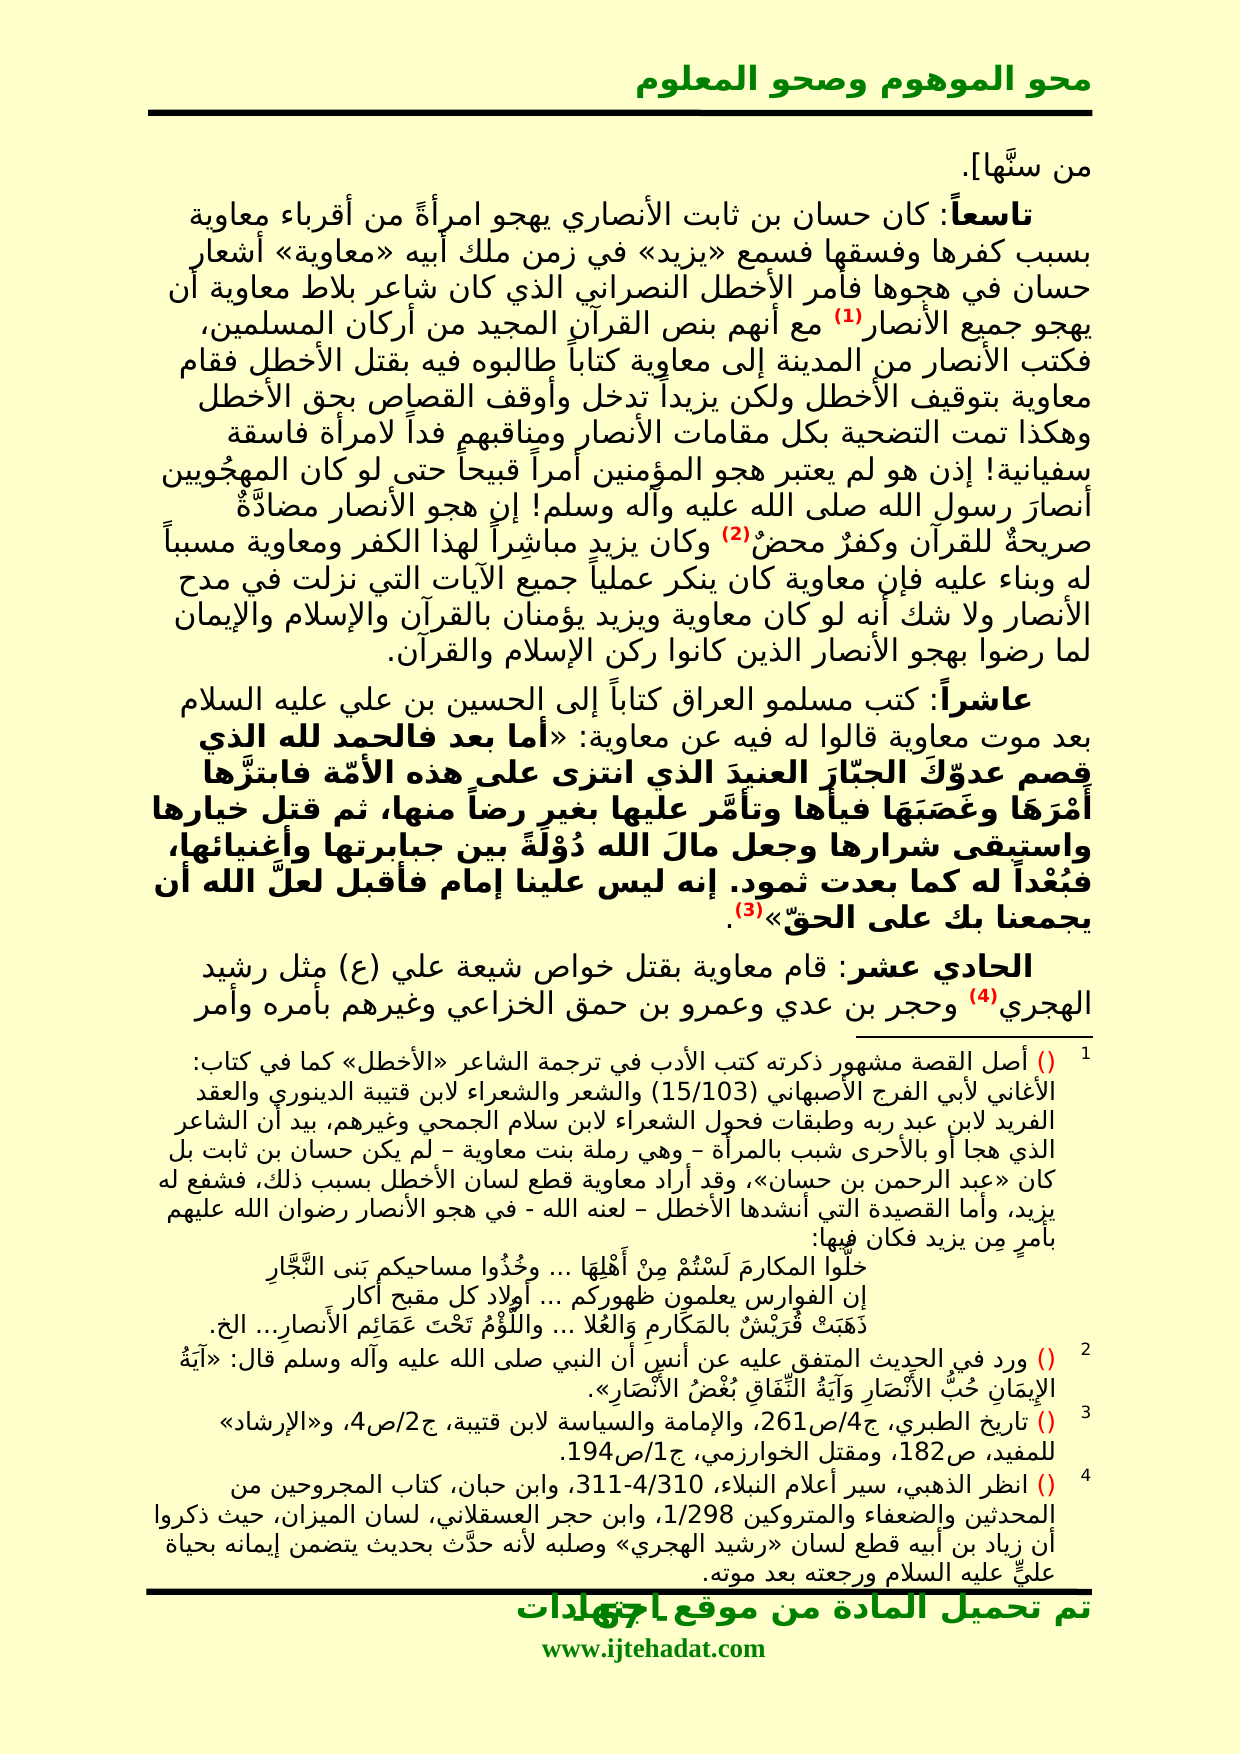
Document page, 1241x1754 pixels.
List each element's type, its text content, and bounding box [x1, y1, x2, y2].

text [148, 148, 1092, 184]
text الحادي عشر: قام معاوية بقتل خواص شيعة علي (ع) مثل رشيد الهجري() وحجر بن عدي وعمرو بن حمق الخزاعي وغيرهم بأمره وأمر زياد ابن الزنا في العراق جبراً وصبراً، مع أن القرآن والعقل والعدل يحكم بأنه لا يجوز الحكم بقتل شخص بدلاً من آخر، فمثل هذا الفعل ليس سوى تجبر وقهر وعناد وبهيمية وحيوانية صرفة، كما قام معاوية بسمِّ مالك الأشتر والحسن المجتبى (عليه السلام) وفي هذا معاداة صريحة للآية التي تنص على حاكمية القرآن، ومن ذلك أيضاً قتله لمحمد بن أبي بكر ونظائر هذه الأمور. وتفصيل الكلام بحق معاوية خارج عن وضع هذه الرسالة. [148, 949, 1092, 1021]
text تاسعاً: كان حسان بن ثابت الأنصاري يهجو امرأةً من أقرباء معاوية بسبب كفرها وفسقها فسمع «يزيد» في زمن ملك أبيه «معاوية» أشعار حسان في هجوها فأمر الأخطل النصراني الذي كان شاعر بلاط معاوية أن يهجو جميع الأنصار() مع أنهم بنص القرآن المجيد من أركان المسلمين، فكتب الأنصار من المدينة إلى معاوية كتاباً طالبوه فيه بقتل الأخطل فقام معاوية بتوقيف الأخطل ولكن يزيداً تدخل وأوقف القصاص بحق الأخطل وهكذا تمت التضحية بكل مقامات الأنصار ومناقبهم فداً لامرأة فاسقة سفيانية! إذن هو لم يعتبر هجو المؤمنين أمراً قبيحاً حتى لو كان المهجُويين أنصارَ رسول الله صلى الله عليه وآله وسلم! إن هجو الأنصار مضادَّةٌ صريحةٌ للقرآن وكفرٌ محضٌ() وكان يزيد مباشِراً لهذا الكفر ومعاوية مسبباً له وبناء عليه فإن معاوية كان ينكر عملياً جميع الآيات التي نزلت في مدح الأنصار ولا شك أنه لو كان معاوية ويزيد يؤمنان بالقرآن والإسلام والإيمان لما رضوا بهجو الأنصار الذين كانوا ركن الإسلام والقرآن. [148, 197, 1092, 669]
text عاشراً: كتب مسلمو العراق كتاباً إلى الحسين بن علي عليه السلام بعد موت معاوية قالوا له فيه عن معاوية: «أما بعد فالحمد لله الذي قصم عدوّكَ الجبّارَ العنيدَ الذي انتزى على هذه الأمّة فابتزَّها أَمْرَهَا وغَصَبَهَا فيأها وتأمَّر عليها بغير رضاً منها، ثم قتل خيارها واستبقى شرارها وجعل مالَ الله دُوْلَةً بين جبابرتها وأغنيائها، فبُعْداً له كما بعدت ثمود. إنه ليس علينا إمام فأقبل لعلَّ الله أن يجمعنا بك على الحقّ»(). [148, 682, 1092, 936]
